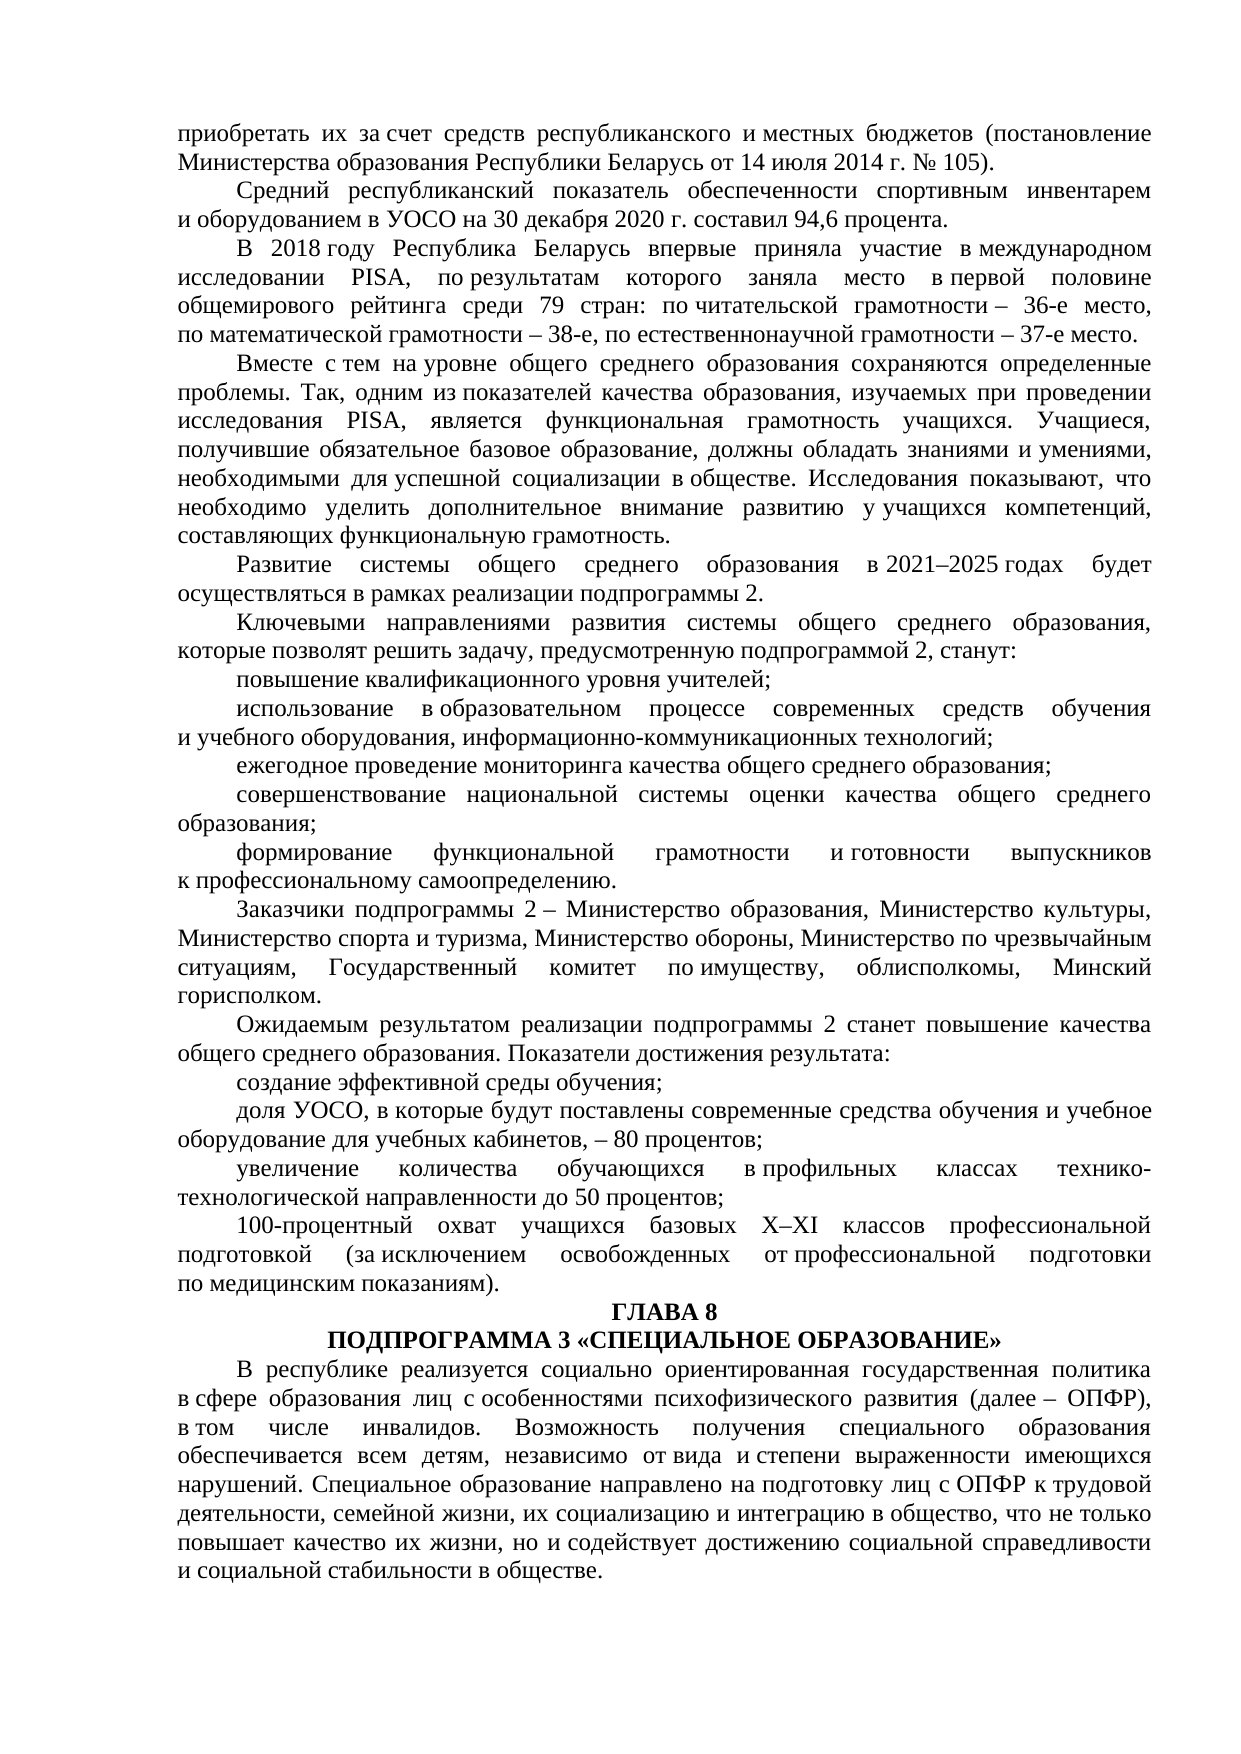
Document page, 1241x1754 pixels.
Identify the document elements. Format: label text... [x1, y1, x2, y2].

text Средний республиканский показатель обеспеченности спортивным инвентарем и оборудованием в УОСО на 30 декабря 2020 г. составил 94,6 процента. [177, 176, 1152, 233]
text совершенствование национальной системы оценки качества общего среднего образования; [177, 779, 1152, 837]
text формирование функциональной грамотности и готовности выпускников к профессиональному самоопределению. [177, 837, 1152, 894]
text ГЛАВА 8 ПОДПРОГРАММА 3 «СПЕЦИАЛЬНОЕ ОБРАЗОВАНИЕ» [177, 1297, 1152, 1354]
text Вместе с тем на уровне общего среднего образования сохраняются определенные проблемы. Так, одним из показателей качества образования, изучаемых при проведении исследования PISA, является функциональная грамотность учащихся. Учащиеся, получившие обязательное базовое образование, должны обладать знаниями и умениями, необходимыми для успешной социализации в обществе. Исследования показывают, что необходимо уделить дополнительное внимание развитию у учащихся компетенций, составляющих функциональную грамотность. [177, 348, 1152, 549]
text Ключевыми направлениями развития системы общего среднего образования, которые позволят решить задачу, предусмотренную подпрограммой 2, станут: [177, 607, 1152, 664]
text Развитие системы общего среднего образования в 2021–2025 годах будет осуществляться в рамках реализации подпрограммы 2. [177, 549, 1152, 607]
text В республике реализуется социально ориентированная государственная политика в сфере образования лиц с особенностями психофизического развития (далее – ОПФР), в том числе инвалидов. Возможность получения специального образования обеспечивается всем детям, независимо от вида и степени выраженности имеющихся нарушений. Специальное образование направлено на подготовку лиц с ОПФР к трудовой деятельности, семейной жизни, их социализацию и интеграцию в общество, что не только повышает качество их жизни, но и содействует достижению социальной справедливости и социальной стабильности в обществе. [177, 1354, 1152, 1584]
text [177, 118, 1152, 176]
text использование в образовательном процессе современных средств обучения и учебного оборудования, информационно-коммуникационных технологий; [177, 693, 1152, 751]
text Ожидаемым результатом реализации подпрограммы 2 станет повышение качества общего среднего образования. Показатели достижения результата: [177, 1009, 1152, 1067]
text ежегодное проведение мониторинга качества общего среднего образования; [177, 751, 1152, 779]
text создание эффективной среды обучения; [177, 1067, 1152, 1096]
text 100-процентный охват учащихся базовых X–XI классов профессиональной подготовкой (за исключением освобожденных от профессиональной подготовки по медицинским показаниям). [177, 1211, 1152, 1297]
text повышение квалификационного уровня учителей; [177, 664, 1152, 693]
text Заказчики подпрограммы 2 – Министерство образования, Министерство культуры, Министерство спорта и туризма, Министерство обороны, Министерство по чрезвычайным ситуациям, Государственный комитет по имуществу, облисполкомы, Минский горисполком. [177, 894, 1152, 1009]
text В 2018 году Республика Беларусь впервые приняла участие в международном исследовании PISA, по результатам которого заняла место в первой половине общемирового рейтинга среди 79 стран: по читательской грамотности – 36-е место, по математической грамотности – 38-е, по естественнонаучной грамотности – 37-е место. [177, 233, 1152, 348]
text доля УОСО, в которые будут поставлены современные средства обучения и учебное оборудование для учебных кабинетов, – 80 процентов; [177, 1096, 1152, 1153]
text увеличение количества обучающихся в профильных классах технико-технологической направленности до 50 процентов; [177, 1153, 1152, 1211]
